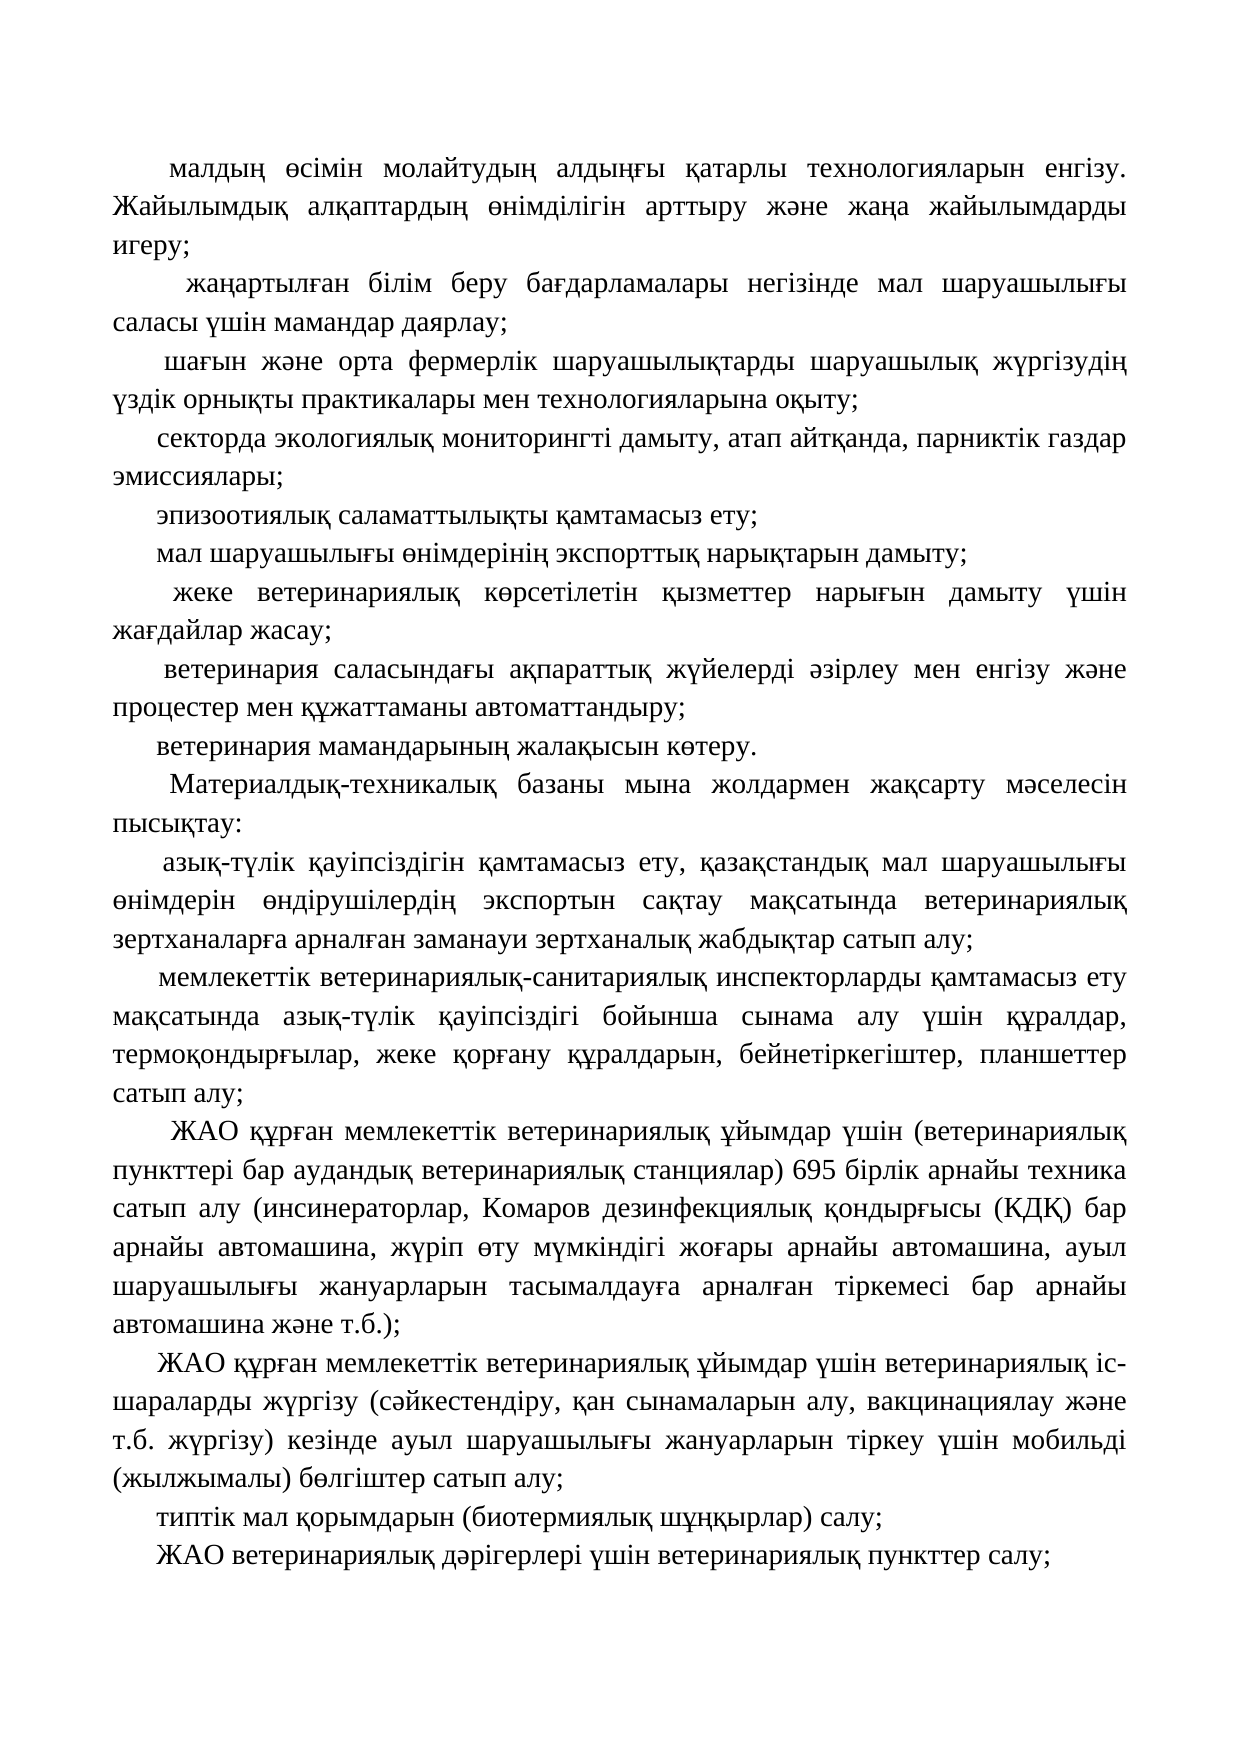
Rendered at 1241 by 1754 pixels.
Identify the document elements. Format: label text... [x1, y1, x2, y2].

text мал шаруашылығы өнімдерінің экспорттық нарықтарын дамыту; [112, 535, 1128, 569]
text малдың өсімін молайтудың алдыңғы қатарлы технологияларын енгізу. Жайылымдық алқаптардың өнімділігін арттыру және жаңа жайылымдарды игеру; [112, 150, 1128, 261]
text ветеринария саласындағы ақпараттық жүйелерді әзірлеу мен енгізу және процестер мен құжаттаманы автоматтандыру; [112, 651, 1128, 723]
text ЖАО ветеринариялық дәрігерлері үшін ветеринариялық пункттер салу; [112, 1537, 1128, 1571]
text жаңартылған білім беру бағдарламалары негізінде мал шаруашылығы саласы үшін мамандар даярлау; [112, 266, 1128, 338]
text ЖАО құрған мемлекеттік ветеринариялық ұйымдар үшін ветеринариялық іс-шараларды жүргізу (сәйкестендіру, қан сынамаларын алу, вакцинациялау және т.б. жүргізу) кезінде ауыл шаруашылығы жануарларын тіркеу үшін мобильді (жылжымалы) бөлгіштер сатып алу; [112, 1345, 1128, 1494]
text мемлекеттік ветеринариялық-санитариялық инспекторларды қамтамасыз ету мақсатында азық-түлік қауіпсіздігі бойынша сынама алу үшін құралдар, термоқондырғылар, жеке қорғану құралдарын, бейнетіркегіштер, планшеттер сатып алу; [112, 959, 1128, 1108]
text эпизоотиялық саламаттылықты қамтамасыз ету; [112, 497, 1128, 530]
text азық-түлік қауіпсіздігін қамтамасыз ету, қазақстандық мал шаруашылығы өнімдерін өндірушілердің экспортын сақтау мақсатында ветеринариялық зертханаларға арналған заманауи зертханалық жабдықтар сатып алу; [112, 844, 1128, 954]
text типтік мал қорымдарын (биотермиялық шұңқырлар) салу; [112, 1499, 1128, 1532]
text ветеринария мамандарының жалақысын көтеру. [112, 728, 1128, 762]
text жеке ветеринариялық көрсетілетін қызметтер нарығын дамыту үшін жағдайлар жасау; [112, 574, 1128, 646]
text шағын және орта фермерлік шаруашылықтарды шаруашылық жүргізудің үздік орнықты практикалары мен технологияларына оқыту; [112, 343, 1128, 415]
text ЖАО құрған мемлекеттік ветеринариялық ұйымдар үшін (ветеринариялық пункттері бар аудандық ветеринариялық станциялар) 695 бірлік арнайы техника сатып алу (инсинераторлар, Комаров дезинфекциялық қондырғысы (КДҚ) бар арнайы автомашина, жүріп өту мүмкіндігі жоғары арнайы автомашина, ауыл шаруашылығы жануарларын тасымалдауға арналған тіркемесі бар арнайы автомашина және т.б.); [112, 1113, 1128, 1340]
text Материалдық-техникалық базаны мына жолдармен жақсарту мәселесін пысықтау: [112, 767, 1128, 839]
text секторда экологиялық мониторингті дамыту, атап айтқанда, парниктік газдар эмиссиялары; [112, 420, 1128, 492]
